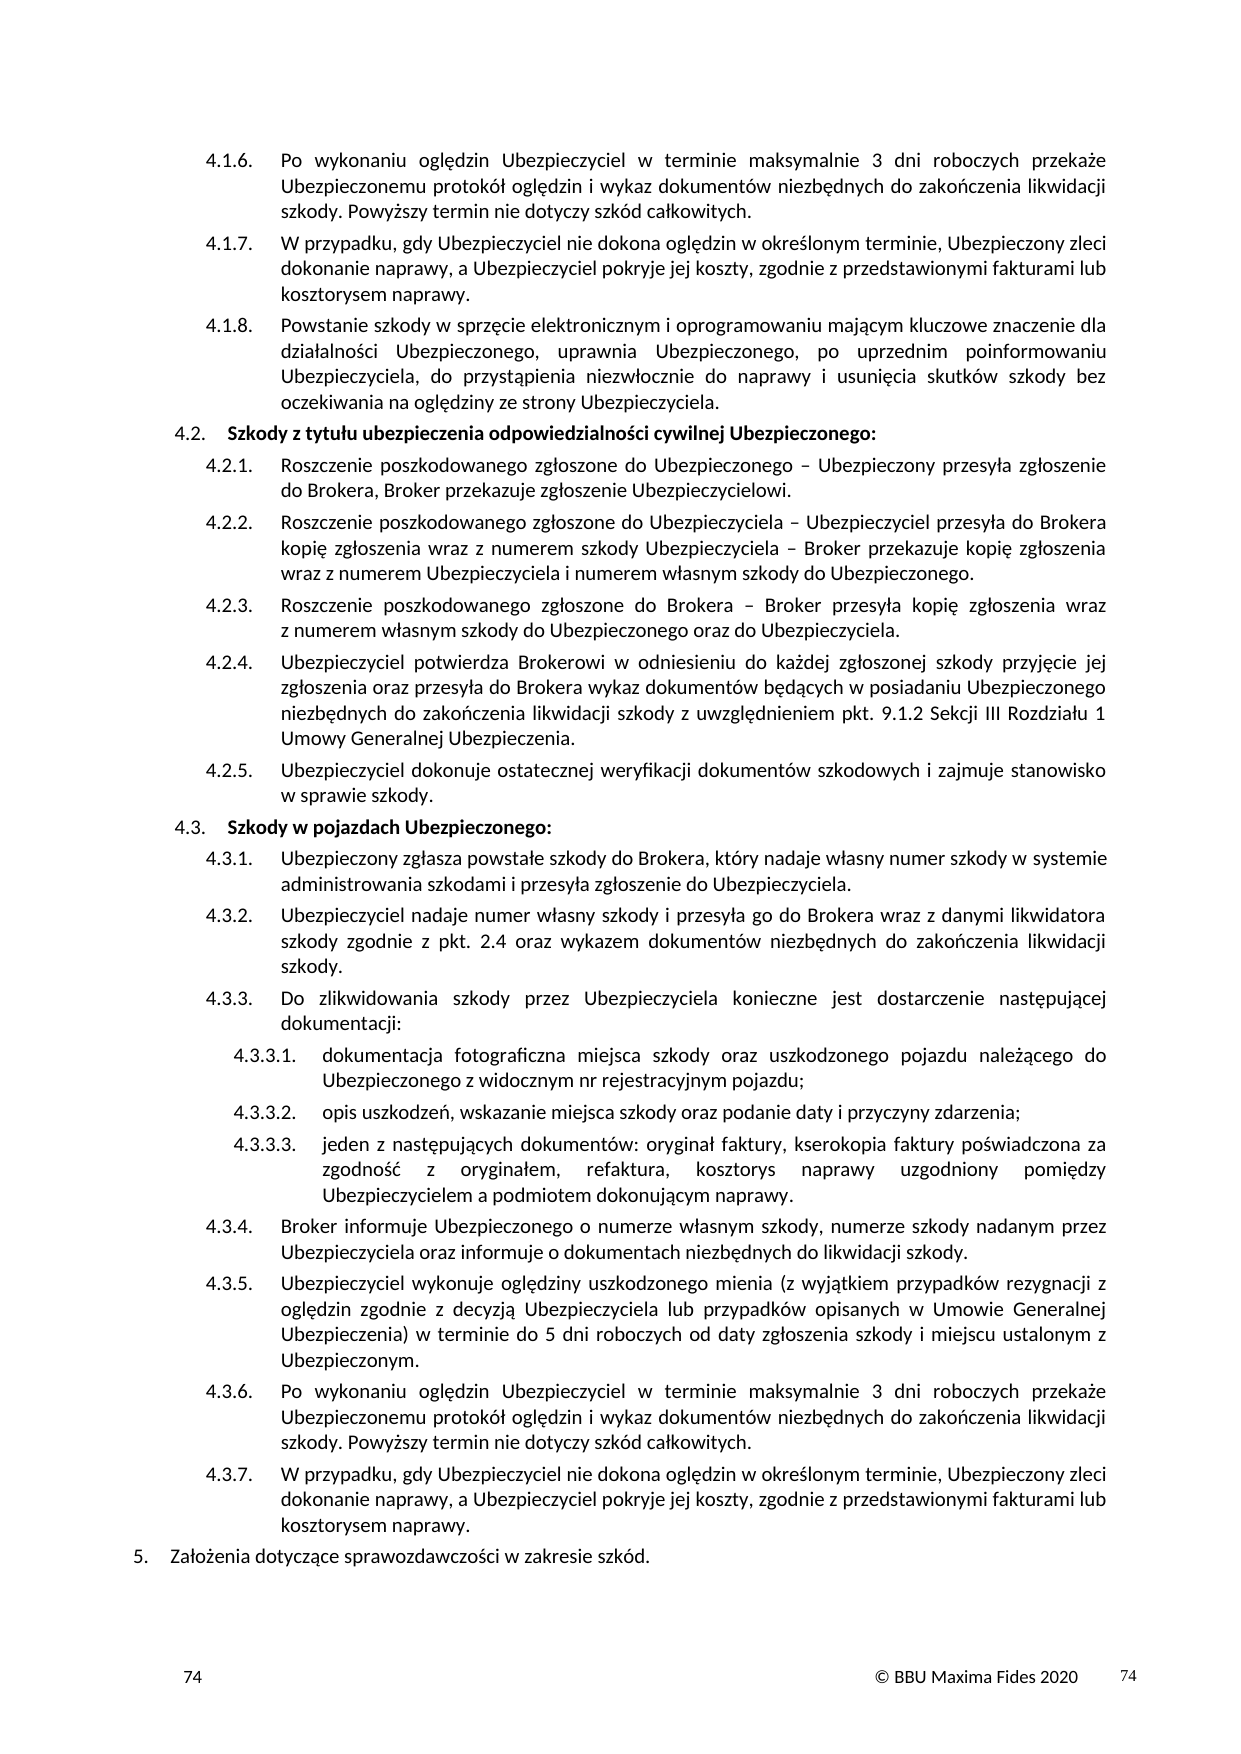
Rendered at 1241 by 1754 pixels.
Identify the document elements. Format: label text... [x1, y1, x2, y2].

list W przypadku, gdy Ubezpieczyciel nie dokona oględzin w określonym terminie, Ubezpieczony zleci dokonanie naprawy, a Ubezpieczyciel pokryje jej koszty, zgodnie z przedstawionymi fakturami lub kosztorysem naprawy. [206, 1461, 1107, 1537]
list Ubezpieczyciel dokonuje ostatecznej weryfikacji dokumentów szkodowych i zajmuje stanowisko w sprawie szkody. [206, 757, 1107, 808]
list opis uszkodzeń, wskazanie miejsca szkody oraz podanie daty i przyczyny zdarzenia; [233, 1099, 1107, 1125]
list Ubezpieczyciel potwierdza Brokerowi w odniesieniu do każdej zgłoszonej szkody przyjęcie jej zgłoszenia oraz przesyła do Brokera wykaz dokumentów będących w posiadaniu Ubezpieczonego niezbędnych do zakończenia likwidacji szkody z uwzględnieniem pkt. 9.1.2 Sekcji III Rozdziału 1 Umowy Generalnej Ubezpieczenia. [206, 649, 1107, 751]
list jeden z następujących dokumentów: oryginał faktury, kserokopia faktury poświadczona za zgodność z oryginałem, refaktura, kosztorys naprawy uzgodniony pomiędzy Ubezpieczycielem a podmiotem dokonującym naprawy. [233, 1131, 1107, 1207]
list Roszczenie poszkodowanego zgłoszone do Ubezpieczyciela – Ubezpieczyciel przesyła do Brokera kopię zgłoszenia wraz z numerem szkody Ubezpieczyciela – Broker przekazuje kopię zgłoszenia wraz z numerem Ubezpieczyciela i numerem własnym szkody do Ubezpieczonego. [206, 509, 1107, 586]
list dokumentacja fotograficzna miejsca szkody oraz uszkodzonego pojazdu należącego do Ubezpieczonego z widocznym nr rejestracyjnym pojazdu; [233, 1042, 1107, 1093]
list Po wykonaniu oględzin Ubezpieczyciel w terminie maksymalnie 3 dni roboczych przekaże Ubezpieczonemu protokół oględzin i wykaz dokumentów niezbędnych do zakończenia likwidacji szkody. Powyższy termin nie dotyczy szkód całkowitych. [206, 148, 1107, 224]
list Ubezpieczyciel wykonuje oględziny uszkodzonego mienia (z wyjątkiem przypadków rezygnacji z oględzin zgodnie z decyzją Ubezpieczyciela lub przypadków opisanych w Umowie Generalnej Ubezpieczenia) w terminie do 5 dni roboczych od daty zgłoszenia szkody i miejscu ustalonym z Ubezpieczonym. [206, 1271, 1107, 1372]
list Po wykonaniu oględzin Ubezpieczyciel w terminie maksymalnie 3 dni roboczych przekaże Ubezpieczonemu protokół oględzin i wykaz dokumentów niezbędnych do zakończenia likwidacji szkody. Powyższy termin nie dotyczy szkód całkowitych. [206, 1378, 1107, 1455]
list W przypadku, gdy Ubezpieczyciel nie dokona oględzin w określonym terminie, Ubezpieczony zleci dokonanie naprawy, a Ubezpieczyciel pokryje jej koszty, zgodnie z przedstawionymi fakturami lub kosztorysem naprawy. [206, 230, 1107, 306]
list Powstanie szkody w sprzęcie elektronicznym i oprogramowaniu mającym kluczowe znaczenie dla działalności Ubezpieczonego, uprawnia Ubezpieczonego, po uprzednim poinformowaniu Ubezpieczyciela, do przystąpienia niezwłocznie do naprawy i usunięcia skutków szkody bez oczekiwania na oględziny ze strony Ubezpieczyciela. [206, 313, 1107, 414]
list Założenia dotyczące sprawozdawczości w zakresie szkód. [133, 1543, 1107, 1569]
list Roszczenie poszkodowanego zgłoszone do Ubezpieczonego – Ubezpieczony przesyła zgłoszenie do Brokera, Broker przekazuje zgłoszenie Ubezpieczycielowi. [206, 452, 1107, 503]
list Szkody z tytułu ubezpieczenia odpowiedzialności cywilnej Ubezpieczonego: [174, 421, 1107, 446]
list Roszczenie poszkodowanego zgłoszone do Brokera – Broker przesyła kopię zgłoszenia wraz z numerem własnym szkody do Ubezpieczonego oraz do Ubezpieczyciela. [206, 592, 1107, 643]
list Ubezpieczony zgłasza powstałe szkody do Brokera, który nadaje własny numer szkody w systemie administrowania szkodami i przesyła zgłoszenie do Ubezpieczyciela. [206, 846, 1107, 896]
list Ubezpieczyciel nadaje numer własny szkody i przesyła go do Brokera wraz z danymi likwidatora szkody zgodnie z pkt. 2.4 oraz wykazem dokumentów niezbędnych do zakończenia likwidacji szkody. [206, 903, 1107, 979]
list Broker informuje Ubezpieczonego o numerze własnym szkody, numerze szkody nadanym przez Ubezpieczyciela oraz informuje o dokumentach niezbędnych do likwidacji szkody. [206, 1213, 1107, 1264]
list Szkody w pojazdach Ubezpieczonego: [174, 814, 1107, 839]
list Do zlikwidowania szkody przez Ubezpieczyciela konieczne jest dostarczenie następującej dokumentacji: [206, 985, 1107, 1036]
